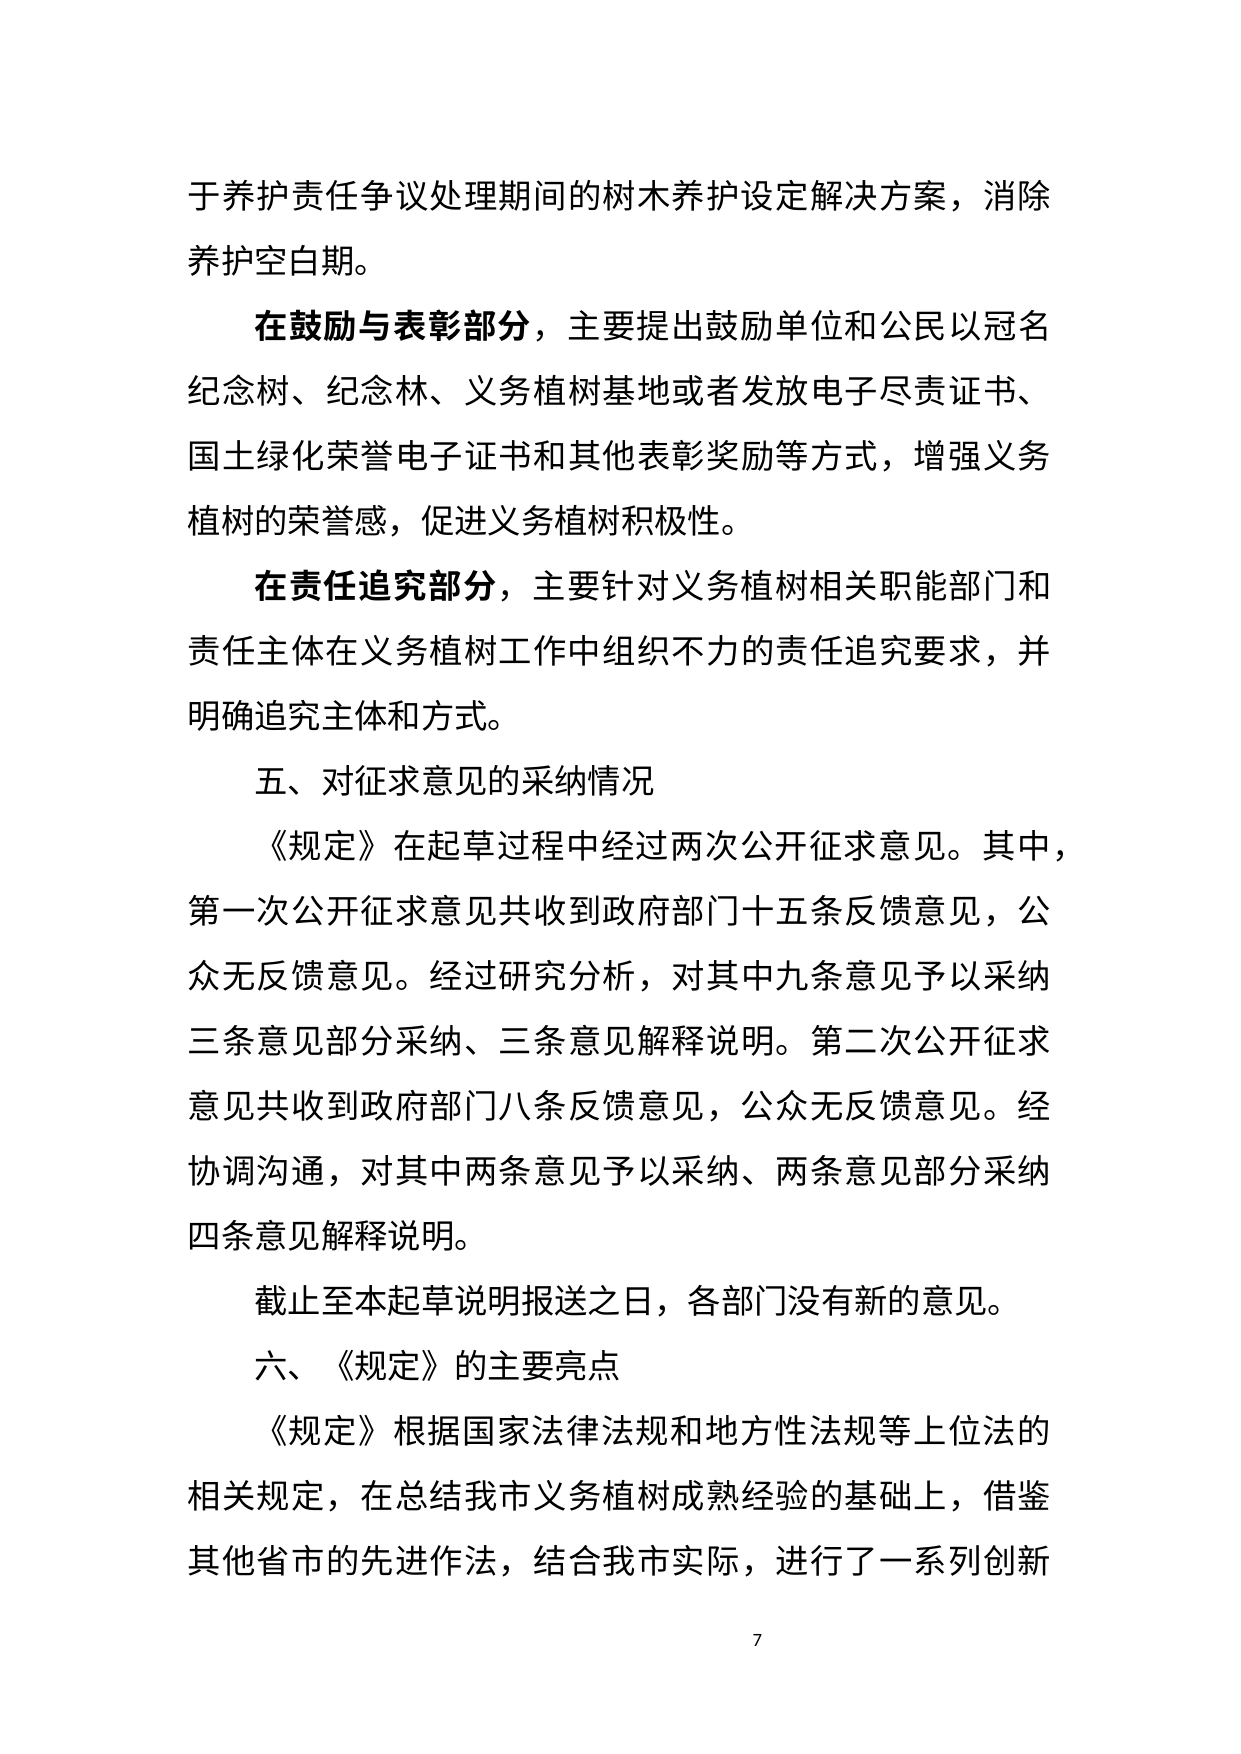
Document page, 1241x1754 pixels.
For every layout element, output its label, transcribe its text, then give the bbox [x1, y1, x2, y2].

text 截止至本起草说明报送之日，各部门没有新的意见。 [187, 1267, 1053, 1332]
text 在责任追究部分，主要针对义务植树相关职能部门和责任主体在义务植树工作中组织不力的责任追究要求，并明确追究主体和方式。 [187, 552, 1053, 747]
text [187, 1397, 1053, 1592]
text 在鼓励与表彰部分，主要提出鼓励单位和公民以冠名纪念树、纪念林、义务植树基地或者发放电子尽责证书、国土绿化荣誉电子证书和其他表彰奖励等方式，增强义务植树的荣誉感，促进义务植树积极性。 [187, 292, 1053, 552]
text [187, 162, 1053, 292]
text 五、对征求意见的采纳情况 [187, 747, 1053, 812]
text 《规定》在起草过程中经过两次公开征求意见。其中，第一次公开征求意见共收到政府部门十五条反馈意见，公众无反馈意见。经过研究分析，对其中九条意见予以采纳、三条意见部分采纳、三条意见解释说明。第二次公开征求意见共收到政府部门八条反馈意见，公众无反馈意见。经协调沟通，对其中两条意见予以采纳、两条意见部分采纳、四条意见解释说明。 [187, 812, 1053, 1267]
text 六、《规定》的主要亮点 [187, 1332, 1053, 1397]
